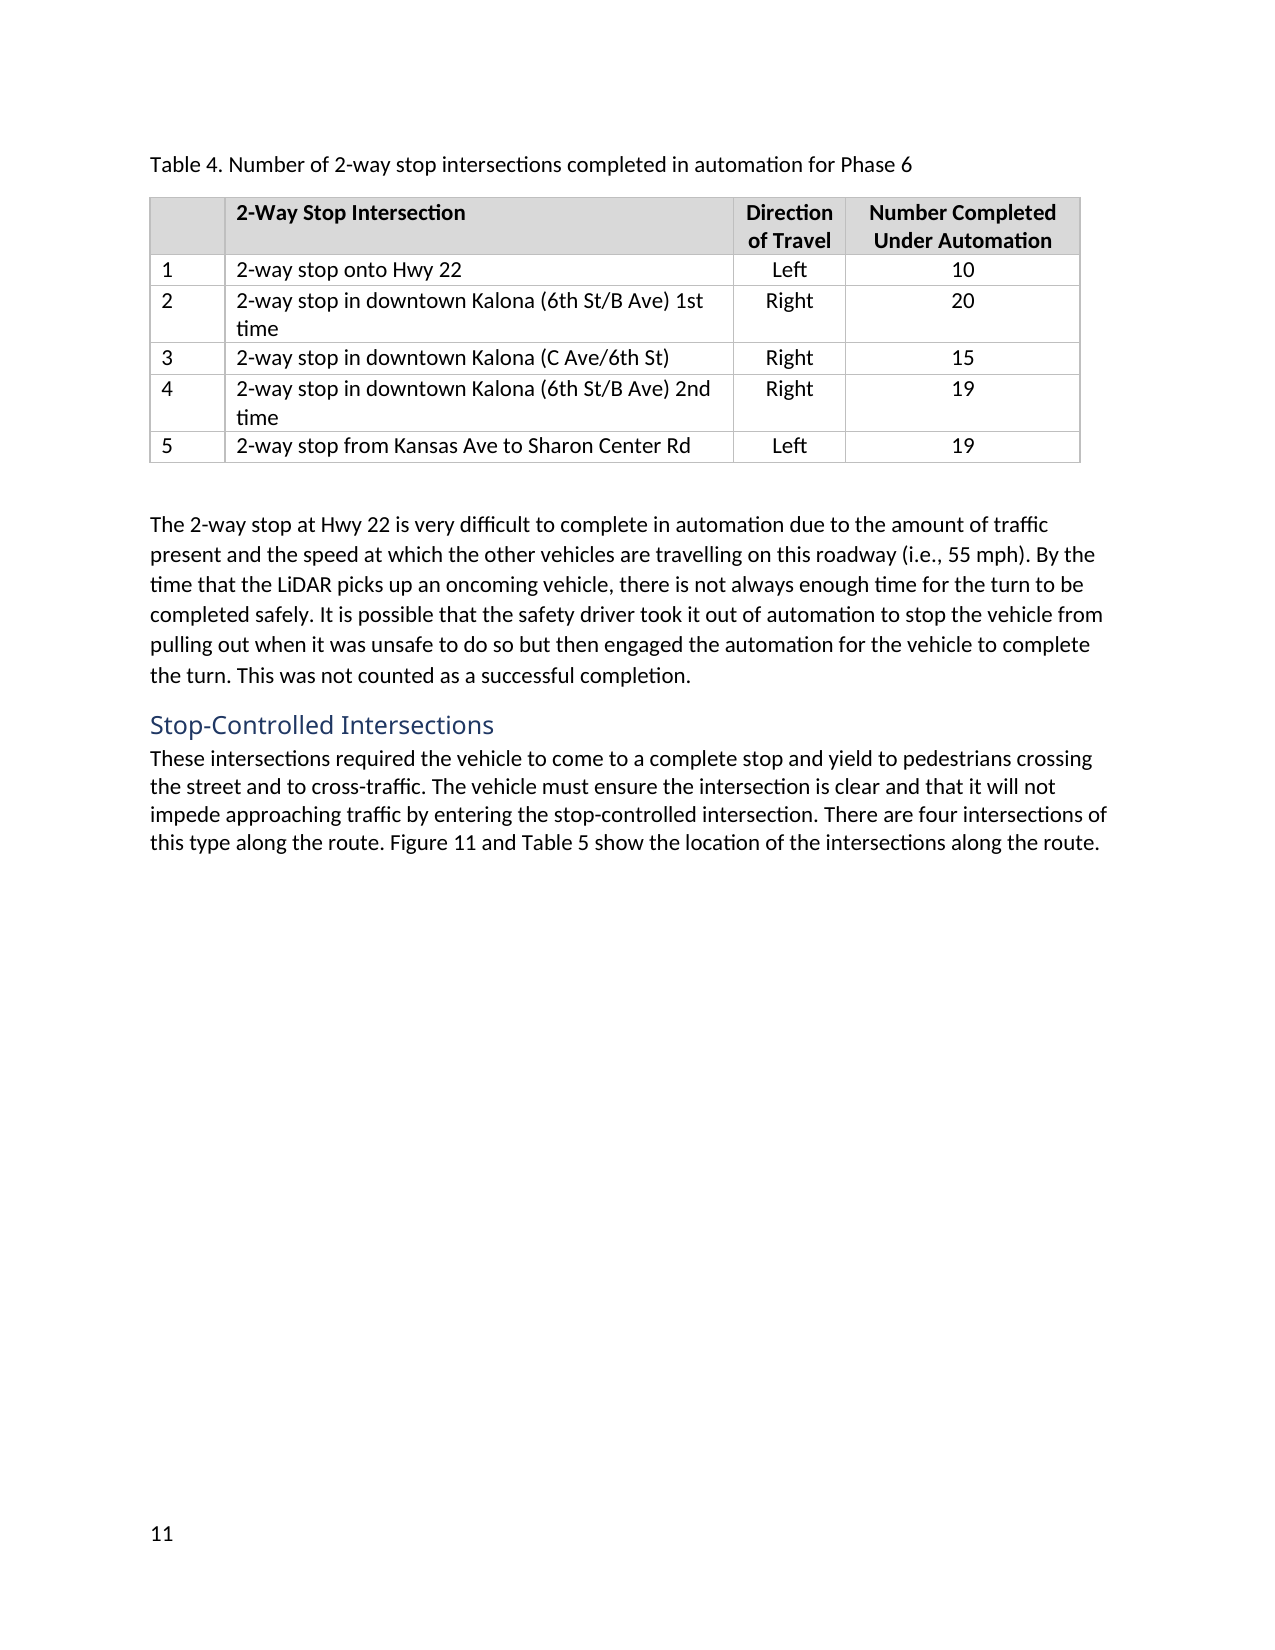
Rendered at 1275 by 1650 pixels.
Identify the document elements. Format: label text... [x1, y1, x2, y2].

table_cell 15 [846, 343, 1079, 373]
table_cell 2-way stop in downtown Kalona (C Ave/6th St) [226, 343, 733, 373]
table_cell Right [734, 343, 845, 373]
table_header Direction of Travel [734, 198, 845, 254]
table_header [151, 198, 224, 254]
table_cell 4 [151, 375, 224, 431]
text The 2-way stop at Hwy 22 is very difficult to complete in automation due to the amount of traffic present and the speed at which the other vehicles are travelling on this roadway (i.e., 55 mph). By the time that the LiDAR picks up an oncoming vehicle, there is not always enough time for the turn to be completed safely. It is possible that the safety driver took it out of automation to stop the vehicle from pulling out when it was unsafe to do so but then engaged the automation for the vehicle to complete the turn. This was not counted as a successful completion. [150, 510, 1125, 689]
table_cell 19 [846, 375, 1079, 431]
subtitle Stop-Controlled Intersections [150, 708, 1125, 742]
table_cell Right [734, 286, 845, 342]
table_cell 2 [151, 286, 224, 342]
table_cell Left [734, 255, 845, 285]
table_cell 19 [846, 432, 1079, 462]
table_cell Right [734, 375, 845, 431]
text Table 4. Number of 2-way stop intersections completed in automation for Phase 6 [150, 150, 1125, 178]
table_cell 2-way stop in downtown Kalona (6th St/B Ave) 2nd time [226, 375, 733, 431]
text These intersections required the vehicle to come to a complete stop and yield to pedestrians crossing the street and to cross-traffic. The vehicle must ensure the intersection is clear and that it will not impede approaching traffic by entering the stop-controlled intersection. There are four intersections of this type along the route. Figure 11 and Table 5 show the location of the intersections along the route. [150, 744, 1125, 857]
table_cell 2-way stop in downtown Kalona (6th St/B Ave) 1st time [226, 286, 733, 342]
table_cell 1 [151, 255, 224, 285]
table_cell 20 [846, 286, 1079, 342]
table_cell 3 [151, 343, 224, 373]
table_cell 2-way stop from Kansas Ave to Sharon Center Rd [226, 432, 733, 462]
table_cell 5 [151, 432, 224, 462]
table_cell Left [734, 432, 845, 462]
table_cell 2-way stop onto Hwy 22 [226, 255, 733, 285]
table_cell 10 [846, 255, 1079, 285]
table_header 2-Way Stop Intersection [226, 198, 733, 254]
table_header Number Completed Under Automation [846, 198, 1079, 254]
